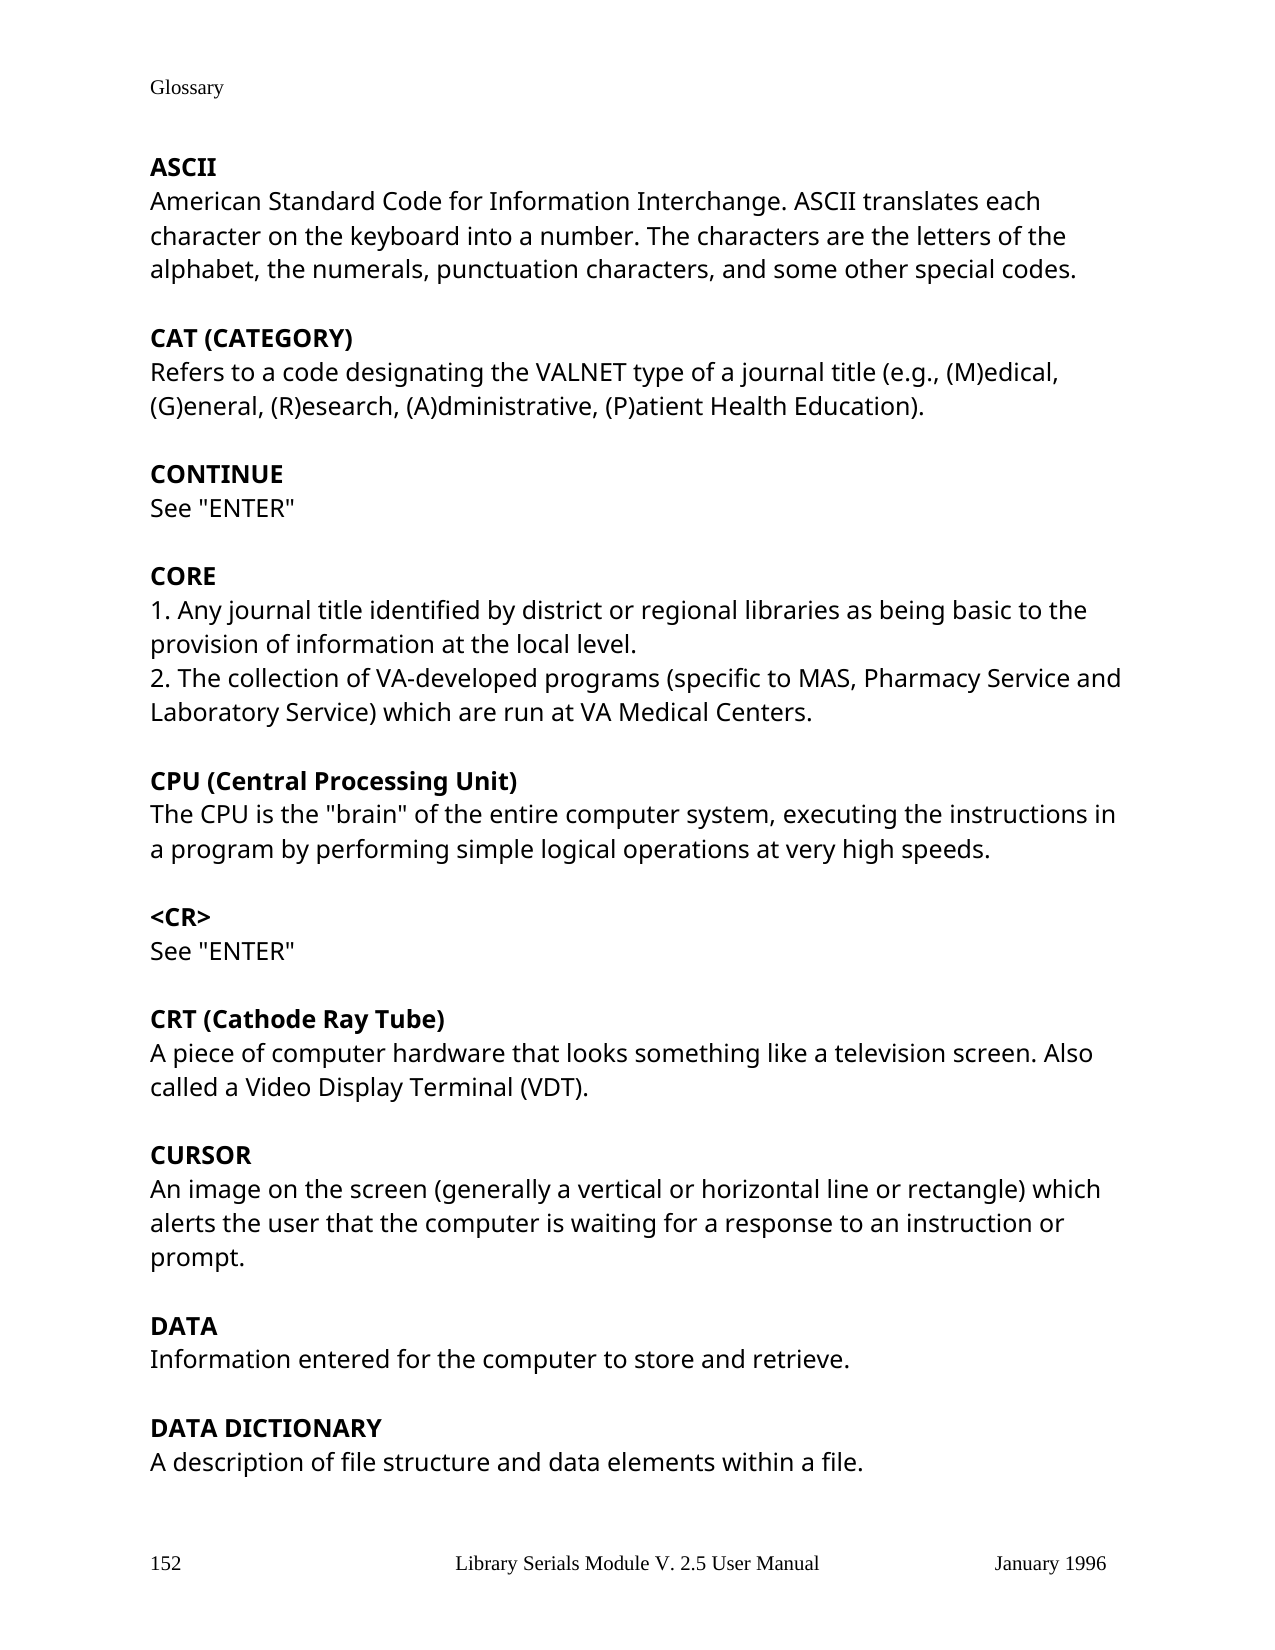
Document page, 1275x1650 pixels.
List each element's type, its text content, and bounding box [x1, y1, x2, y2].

text CAT (CATEGORY) [150, 320, 1125, 354]
text A description of file structure and data elements within a file. [150, 1444, 1125, 1478]
text 2. The collection of VA-developed programs (specific to MAS, Pharmacy Service and Laboratory Service) which are run at VA Medical Centers. [150, 661, 1125, 729]
text Refers to a code designating the VALNET type of a journal title (e.g., (M)edical, (G)eneral, (R)esearch, (A)dministrative, (P)atient Health Education). [150, 354, 1125, 422]
text DATA [150, 1308, 1125, 1342]
text DATA DICTIONARY [150, 1410, 1125, 1444]
text An image on the screen (generally a vertical or horizontal line or rectangle) which alerts the user that the computer is waiting for a response to an instruction or prompt. [150, 1172, 1125, 1274]
text CPU (Central Processing Unit) [150, 763, 1125, 797]
text American Standard Code for Information Interchange. ASCII translates each character on the keyboard into a number. The characters are the letters of the alphabet, the numerals, punctuation characters, and some other special codes. [150, 184, 1125, 286]
text 1. Any journal title identified by district or regional libraries as being basic to the provision of information at the local level. [150, 593, 1125, 661]
text CORE [150, 559, 1125, 593]
text See "ENTER" [150, 933, 1125, 967]
text CRT (Cathode Ray Tube) [150, 1002, 1125, 1036]
text <CR> [150, 899, 1125, 933]
text Information entered for the computer to store and retrieve. [150, 1342, 1125, 1376]
text ASCII [150, 150, 1125, 184]
text A piece of computer hardware that looks something like a television screen. Also called a Video Display Terminal (VDT). [150, 1036, 1125, 1104]
text CONTINUE [150, 457, 1125, 491]
text See "ENTER" [150, 491, 1125, 525]
text CURSOR [150, 1138, 1125, 1172]
text The CPU is the "brain" of the entire computer system, executing the instructions in a program by performing simple logical operations at very high speeds. [150, 797, 1125, 865]
